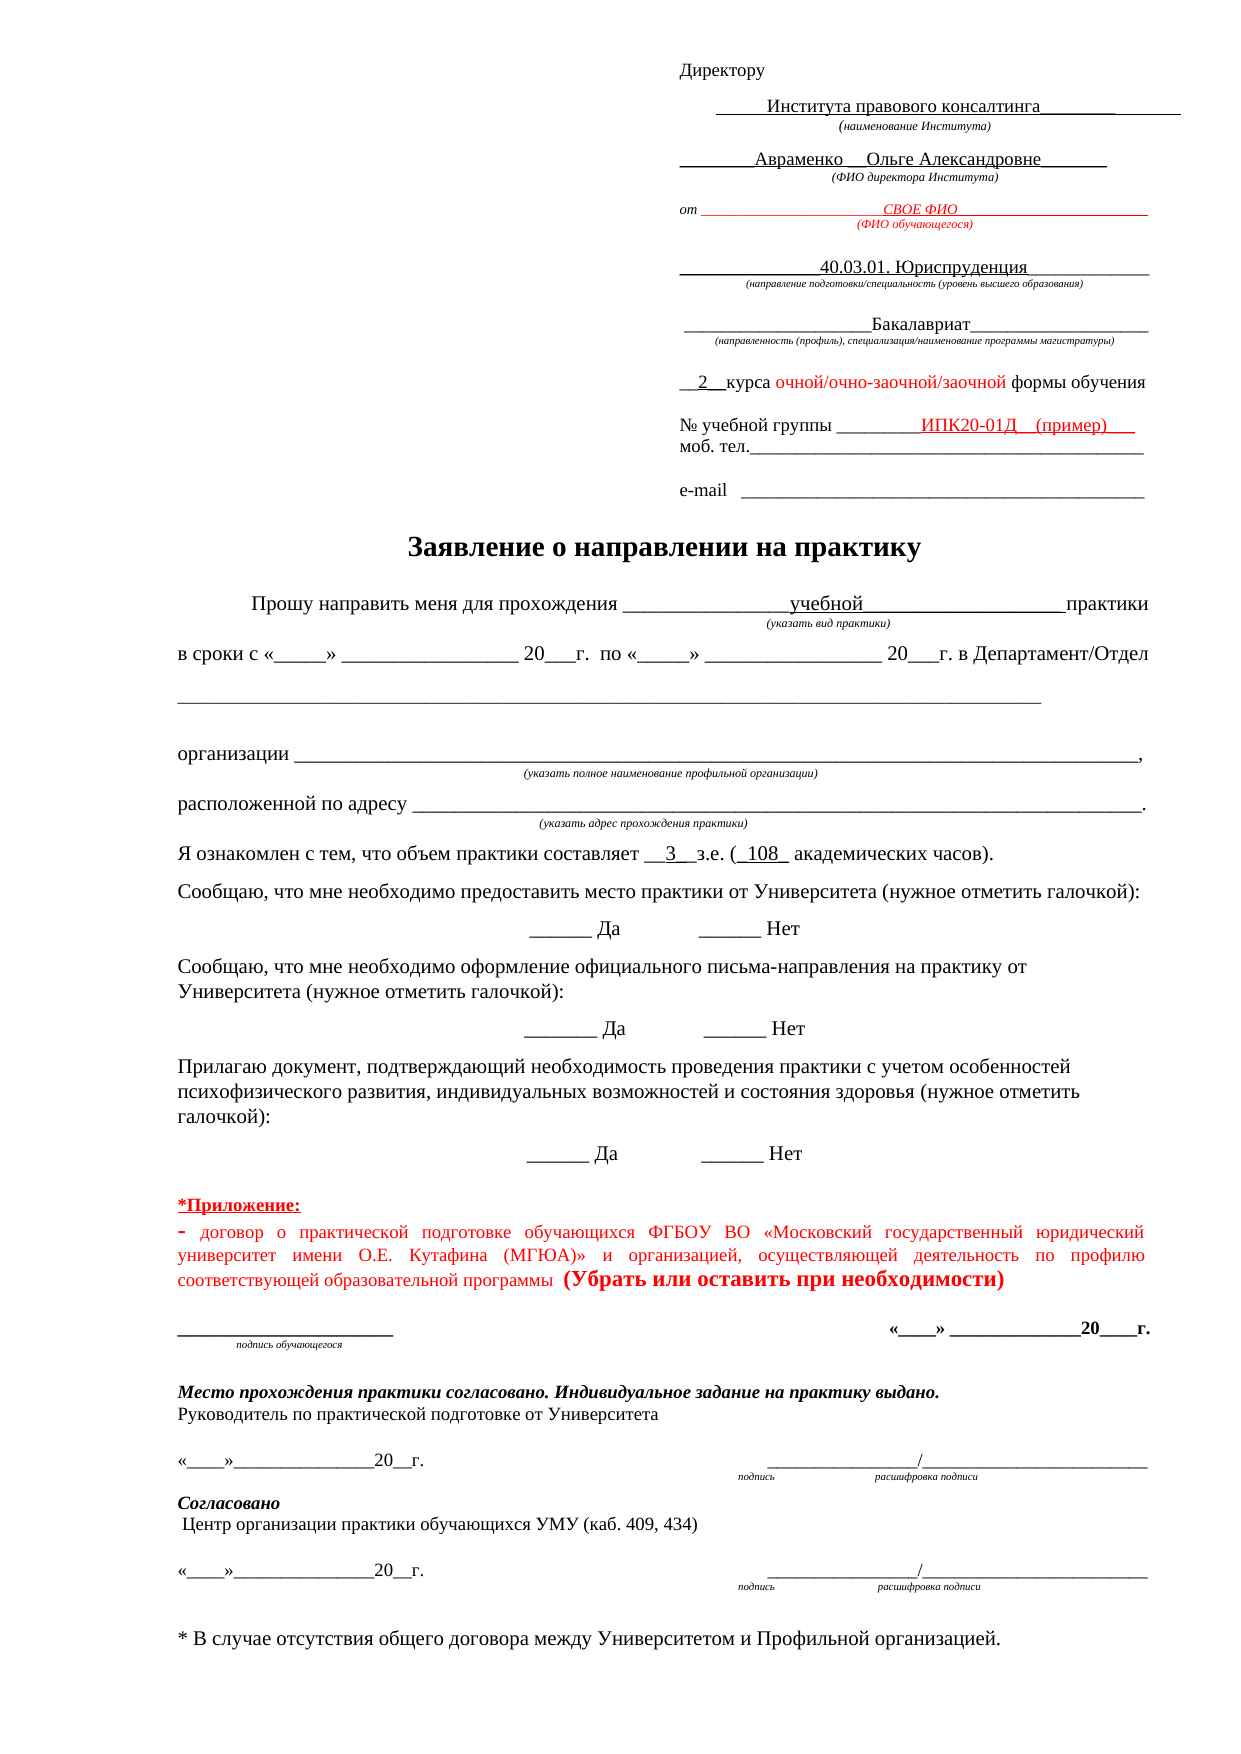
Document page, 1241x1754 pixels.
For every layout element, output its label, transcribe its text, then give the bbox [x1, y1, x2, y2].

text Прилагаю документ, подтверждающий необходимость проведения практики с учетом особенностей психофизического развития, индивидуальных возможностей и состояния здоровья (нужное отметить галочкой): [177, 1053, 1152, 1128]
text № учебной группы _________ИПК20-01Д__(пример)___ [679, 414, 1152, 435]
text Института правового консалтинга________ [679, 95, 1152, 117]
text (направленность (профиль), специализация/наименование программы магистратуры) [679, 335, 1152, 356]
text _______________________ «____» ______________20____г. [177, 1317, 1152, 1338]
text ______ Да ______ Нет [177, 915, 1152, 940]
text (направление подготовки/специальность (уровень высшего образования) [679, 277, 1152, 299]
text Заявление о направлении на практику [177, 529, 1152, 562]
text e-mail ___________________________________________ [679, 478, 1152, 500]
text _______________40.03.01. Юриспруденция_____________ [679, 256, 1152, 277]
text _______ Да ______ Нет [177, 1015, 1152, 1040]
text от _________________________СВОЕ ФИО__________________________ [679, 200, 1152, 217]
text (ФИО обучающегося) [679, 217, 1152, 232]
text * В случае отсутствия общего договора между Университетом и Профильной организацией. [177, 1626, 1152, 1650]
text Центр организации практики обучающихся УМУ (каб. 409, 434) [177, 1513, 1152, 1535]
text в сроки с «_____» _________________ 20___г. по «_____» _________________ 20___г. в Департамент/Отдел [177, 640, 1152, 665]
text ____________________Бакалавриат___________________ [679, 313, 1152, 335]
text Место прохождения практики согласовано. Индивидуальное задание на практику выдано. [177, 1381, 1152, 1403]
text ______ Да ______ Нет [177, 1140, 1152, 1165]
text Руководитель по практической подготовке от Университета [177, 1403, 1152, 1424]
text подпись расшифровка подписи [177, 1470, 1152, 1492]
text расположенной по адресу ______________________________________________________________________. [177, 790, 1152, 815]
text ________Авраменко __Ольге Александровне_______ [679, 148, 1152, 169]
text моб. тел.__________________________________________ [679, 435, 1152, 457]
subtitle - договор о практической подготовке обучающихся ФГБОУ ВО «Московский государственный юридический университет имени О.Е. Кутафина (МГЮА)» и организацией, осуществляющей деятельность по профилю соответствующей образовательной программы (Убрать или оставить при необходимости) [177, 1215, 1146, 1292]
text подпись обучающегося [177, 1338, 440, 1360]
text организации _________________________________________________________________________________, [177, 740, 1152, 765]
text (ФИО директора Института) [679, 169, 1152, 184]
text _______________________________________________________________________________________________________________________________________________ [177, 690, 1152, 715]
text Прошу направить меня для прохождения ________________учебной___________________ практики [177, 591, 1152, 615]
text Директору [679, 59, 1152, 81]
text «____»_______________20__г. ________________/________________________ [177, 1449, 1152, 1470]
text Согласовано [177, 1492, 1152, 1513]
text (указать адрес прохождения практики) [177, 815, 1152, 840]
text «____»_______________20__г. ________________/________________________ [177, 1559, 1152, 1581]
text (наименование Института) [679, 117, 1152, 133]
text Сообщаю, что мне необходимо оформление официального письма-направления на практику от Университета (нужное отметить галочкой): [177, 953, 1152, 1003]
text Я ознакомлен с тем, что объем практики составляет __3__з.е. (_108_ академических часов). [177, 840, 1152, 865]
text (указать вид практики) [177, 615, 1045, 640]
text __2__курса очной/очно-заочной/заочной формы обучения [679, 371, 1152, 392]
text (указать полное наименование профильной организации) [177, 765, 1152, 790]
text подпись расшифровка подписи [177, 1581, 1152, 1602]
text *Приложение: [177, 1190, 1152, 1215]
text Сообщаю, что мне необходимо предоставить место практики от Университета (нужное отметить галочкой): [177, 878, 1152, 903]
